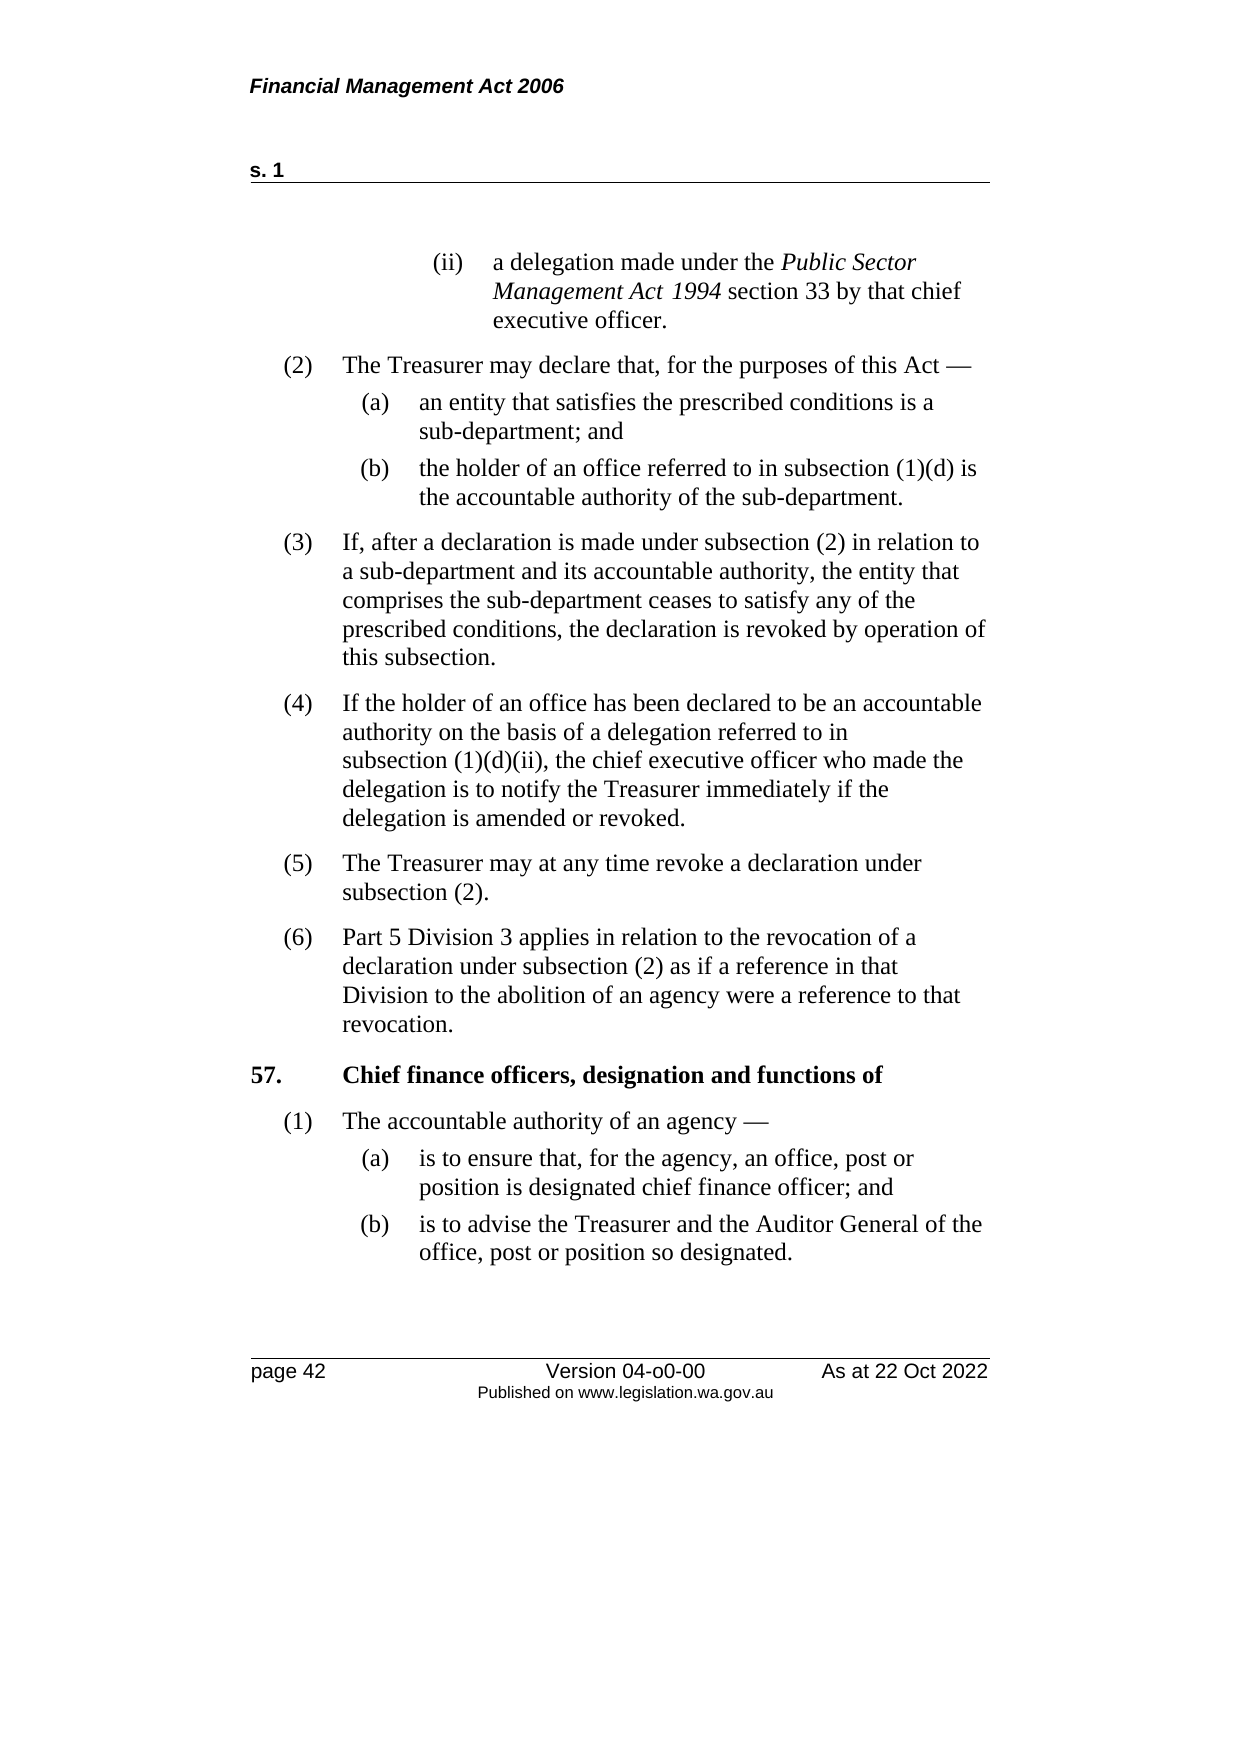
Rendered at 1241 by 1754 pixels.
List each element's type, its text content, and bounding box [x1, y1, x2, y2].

text (1) The accountable authority of an agency — [251, 1106, 990, 1134]
text (6) Part 5 Division 3 applies in relation to the revocation of a declaration under subsection (2) as if a reference in that Division to the abolition of an agency were a reference to that revocation. [251, 922, 990, 1037]
text (4) If the holder of an office has been declared to be an accountable authority on the basis of a delegation referred to in subsection (1)(d)(ii), the chief executive officer who made the delegation is to notify the Treasurer immediately if the delegation is amended or revoked. [251, 688, 990, 832]
subtitle 57. Chief finance officers, designation and functions of [251, 1060, 990, 1089]
text (5) The Treasurer may at any time revoke a declaration under subsection (2). [251, 848, 990, 906]
text (ii) a delegation made under the Public Sector Management Act 1994 section 33 by that chief executive officer. [251, 247, 990, 334]
text (2) The Treasurer may declare that, for the purposes of this Act — [251, 350, 990, 379]
text (b) is to advise the Treasurer and the Auditor General of the office, post or position so designated. [251, 1209, 990, 1266]
text (3) If, after a declaration is made under subsection (2) in relation to a sub-department and its accountable authority, the entity that comprises the sub-department ceases to satisfy any of the prescribed conditions, the declaration is revoked by operation of this subsection. [251, 527, 990, 671]
text (b) the holder of an office referred to in subsection (1)(d) is the accountable authority of the sub-department. [251, 453, 990, 511]
text (a) is to ensure that, for the agency, an office, post or position is designated chief finance officer; and [251, 1143, 990, 1200]
text (a) an entity that satisfies the prescribed conditions is a sub-department; and [251, 387, 990, 445]
